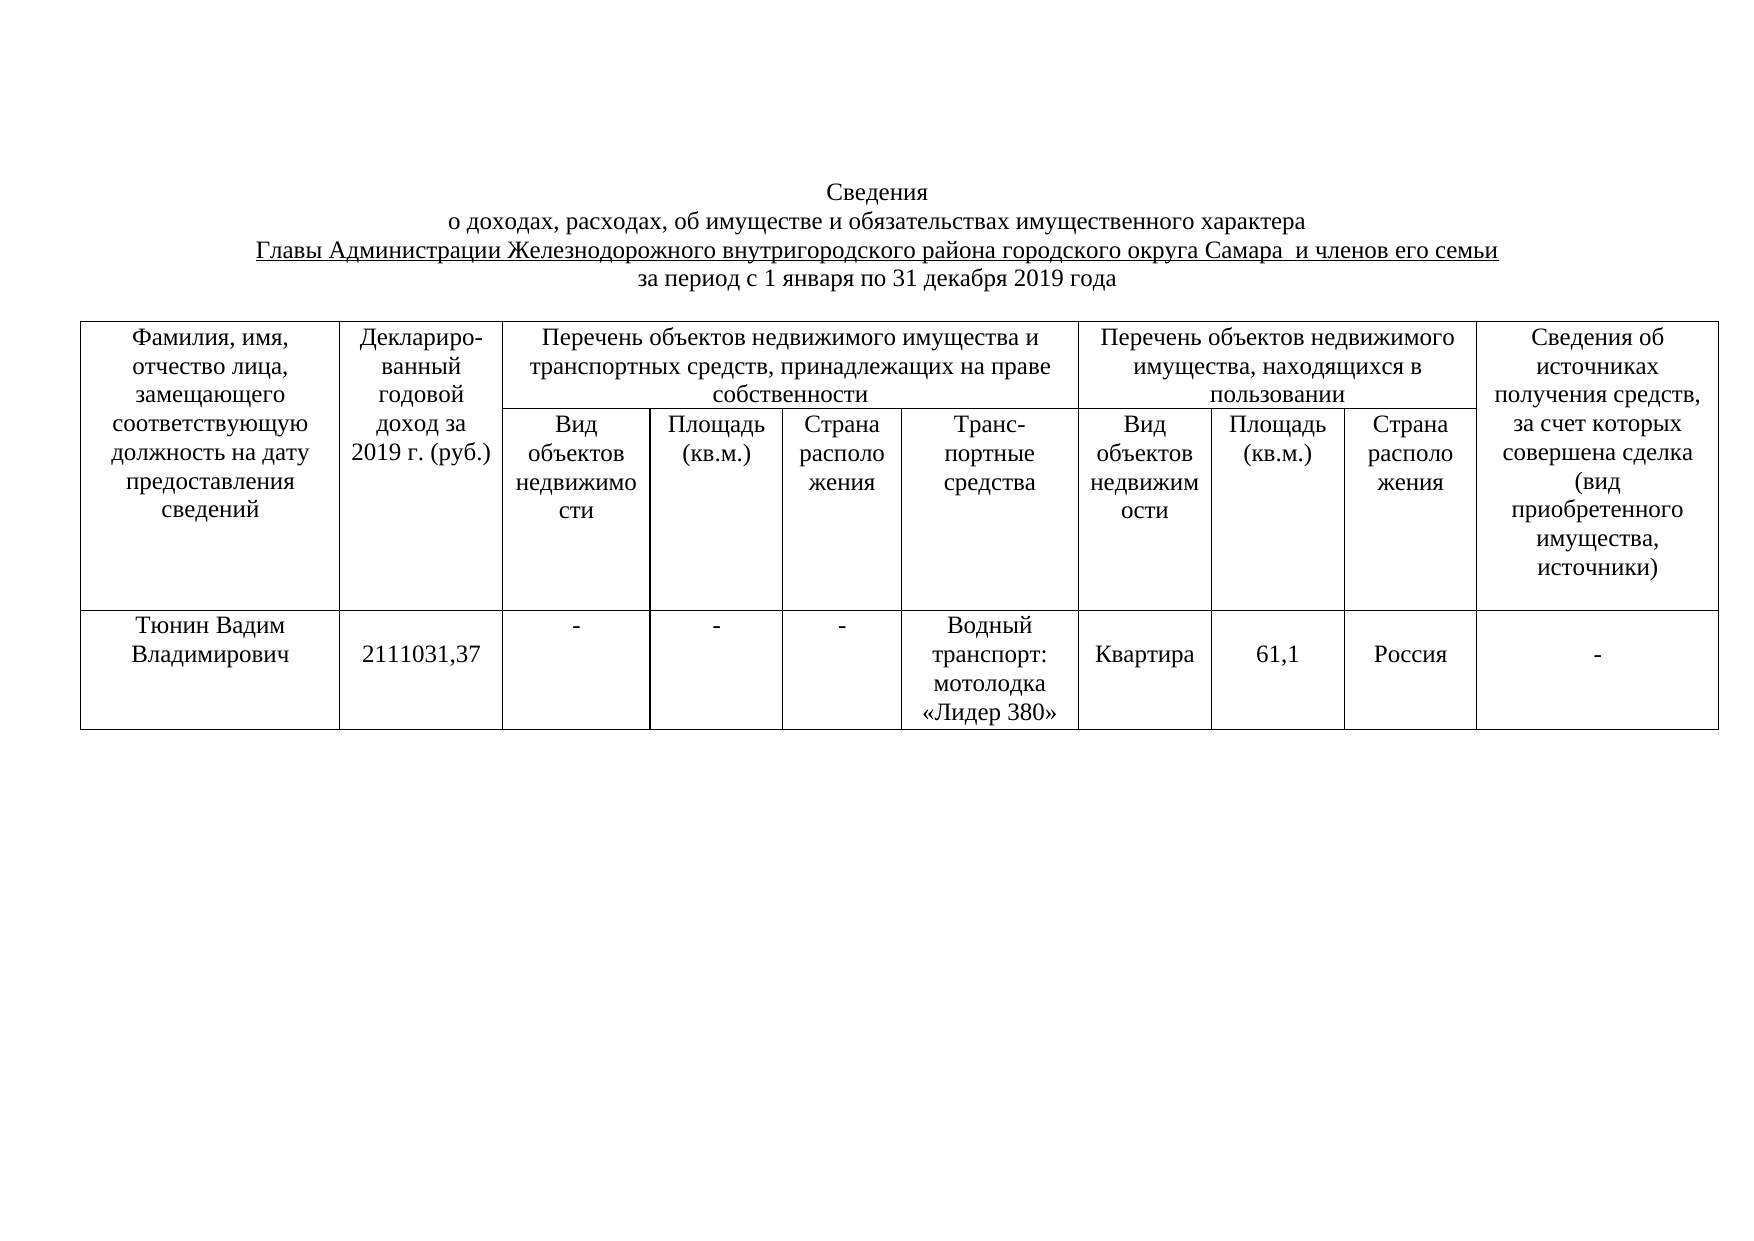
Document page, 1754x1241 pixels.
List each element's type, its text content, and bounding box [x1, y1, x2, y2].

table_cell Страна располо жения [1345, 409, 1476, 609]
table_cell - [651, 611, 782, 729]
table_cell - [783, 611, 901, 729]
table_cell Вид объектов недвижимости [503, 409, 649, 609]
table_cell Вид объектов недвижимости [1079, 409, 1211, 609]
table_cell 61,1 [1212, 611, 1344, 729]
table_cell Квартира [1079, 611, 1211, 729]
text Главы Администрации Железнодорожного внутригородского района городского округа Самара и членов его семьи [118, 235, 1636, 263]
table_cell - [503, 611, 649, 729]
table_cell Площадь (кв.м.) [1212, 409, 1344, 609]
table_cell 2111031,37 [340, 611, 502, 729]
table_header Перечень объектов недвижимого имущества и транспортных средств, принадлежащих на праве собственности [503, 322, 1078, 408]
table_cell Площадь (кв.м.) [651, 409, 782, 609]
table_cell Страна расположения [783, 409, 901, 609]
table_cell Тюнин Вадим Владимирович [81, 611, 339, 729]
table_header Сведения об источниках получения средств, за счет которых совершена сделка (вид приобретенного имущества, источники) [1477, 322, 1718, 609]
table_cell Россия [1345, 611, 1476, 729]
table_header Фамилия, имя, отчество лица, замещающего соответствующую должность на дату предоставления сведений [81, 322, 339, 609]
text за период с 1 января по 31 декабря 2019 года [118, 263, 1636, 292]
table_cell Водный транспорт: мотолодка «Лидер 380» [902, 611, 1078, 729]
table_header Перечень объектов недвижимого имущества, находящихся в пользовании [1079, 322, 1476, 408]
table_header Деклариро-ванный годовой доход за 2019 г. (руб.) [340, 322, 502, 609]
table_cell - [1477, 611, 1718, 729]
text Сведения [118, 177, 1636, 206]
text о доходах, расходах, об имуществе и обязательствах имущественного характера [118, 206, 1636, 235]
table_cell Транс-портные средства [902, 409, 1078, 609]
